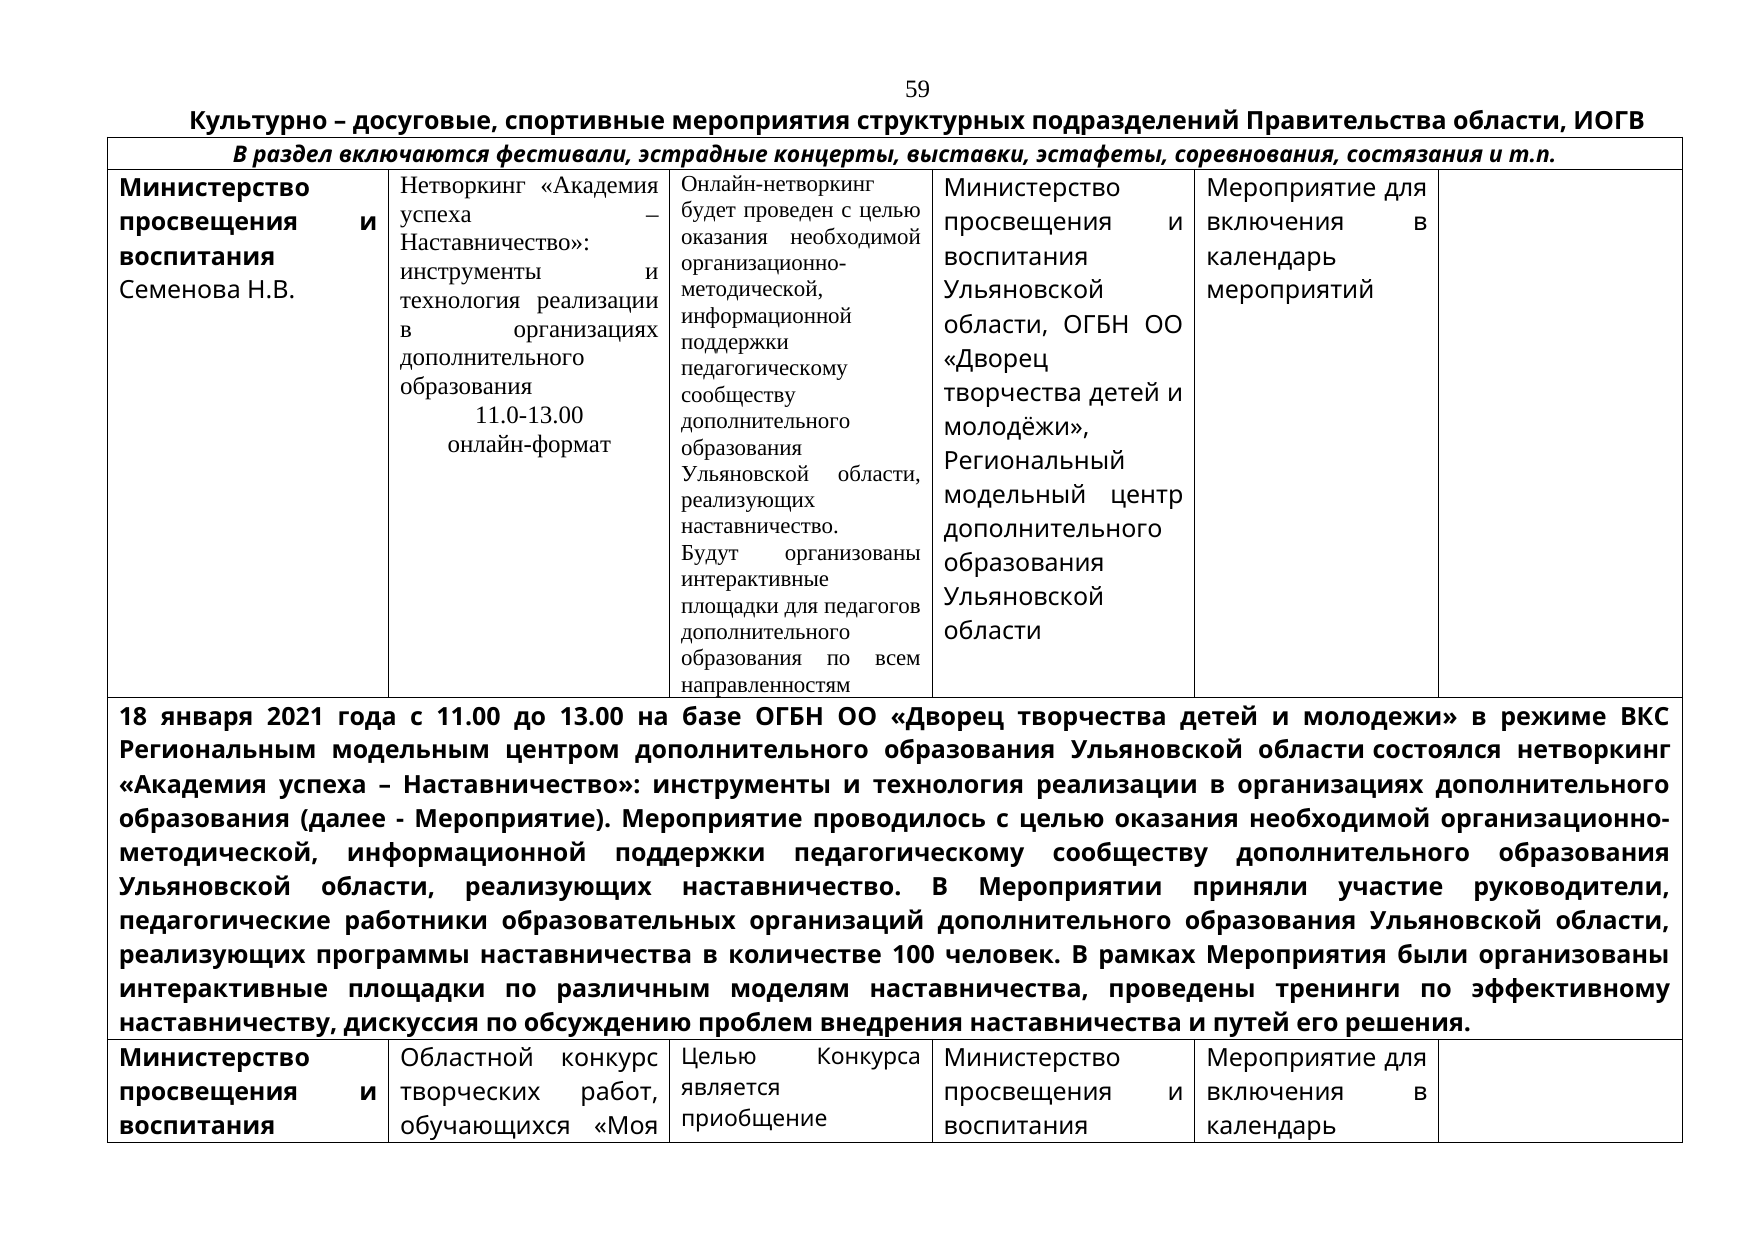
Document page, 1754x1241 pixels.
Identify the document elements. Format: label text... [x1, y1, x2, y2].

table_cell Мероприятие для включения в календарь мероприятий [1195, 170, 1438, 697]
table_cell Министерство просвещения и воспитания Ульяновской области, ОГБН ОО «Дворец творчества детей и молодёжи», Региональный модельный центр дополнительного образования Ульяновской области [933, 170, 1194, 697]
table_cell Министерство просвещения и воспитания Семенова Н.В. [108, 170, 388, 697]
table_cell [1439, 1040, 1682, 1142]
table_header В раздел включаются фестивали, эстрадные концерты, выставки, эстафеты, соревнования, состязания и т.п. [108, 138, 1682, 169]
text Культурно – досуговые, спортивные мероприятия структурных подразделений Правительства области, ИОГВ [118, 103, 1716, 137]
table_cell [1439, 170, 1682, 697]
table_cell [670, 1040, 932, 1142]
table_cell Онлайн-нетворкинг будет проведен с целью оказания необходимой организационно-методической, информационной поддержки педагогическому сообществу дополнительного образования Ульяновской области, реализующих наставничество. Будут организованы интерактивные площадки для педагогов дополнительного образования по всем направленностям [670, 170, 932, 697]
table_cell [108, 1040, 388, 1142]
table_cell Нетворкинг «Академия успеха – Наставничество»: инструменты и технология реализации в организациях дополнительного образования 11.0-13.00 онлайн-формат [389, 170, 669, 697]
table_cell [1195, 1040, 1438, 1142]
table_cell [933, 1040, 1194, 1142]
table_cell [389, 1040, 669, 1142]
table_cell 18 января 2021 года с 11.00 до 13.00 на базе ОГБН ОО «Дворец творчества детей и молодежи» в режиме ВКС Региональным модельным центром дополнительного образования Ульяновской области состоялся нетворкинг «Академия успеха – Наставничество»: инструменты и технология реализации в организациях дополнительного образования (далее - Мероприятие). Мероприятие проводилось с целью оказания необходимой организационно-методической, информационной поддержки педагогическому сообществу дополнительного образования Ульяновской области, реализующих наставничество. В Мероприятии приняли участие руководители, педагогические работники образовательных организаций дополнительного образования Ульяновской области, реализующих программы наставничества в количестве 100 человек. В рамках Мероприятия были организованы интерактивные площадки по различным моделям наставничества, проведены тренинги по эффективному наставничеству, дискуссия по обсуждению проблем внедрения наставничества и путей его решения. [108, 698, 1682, 1039]
